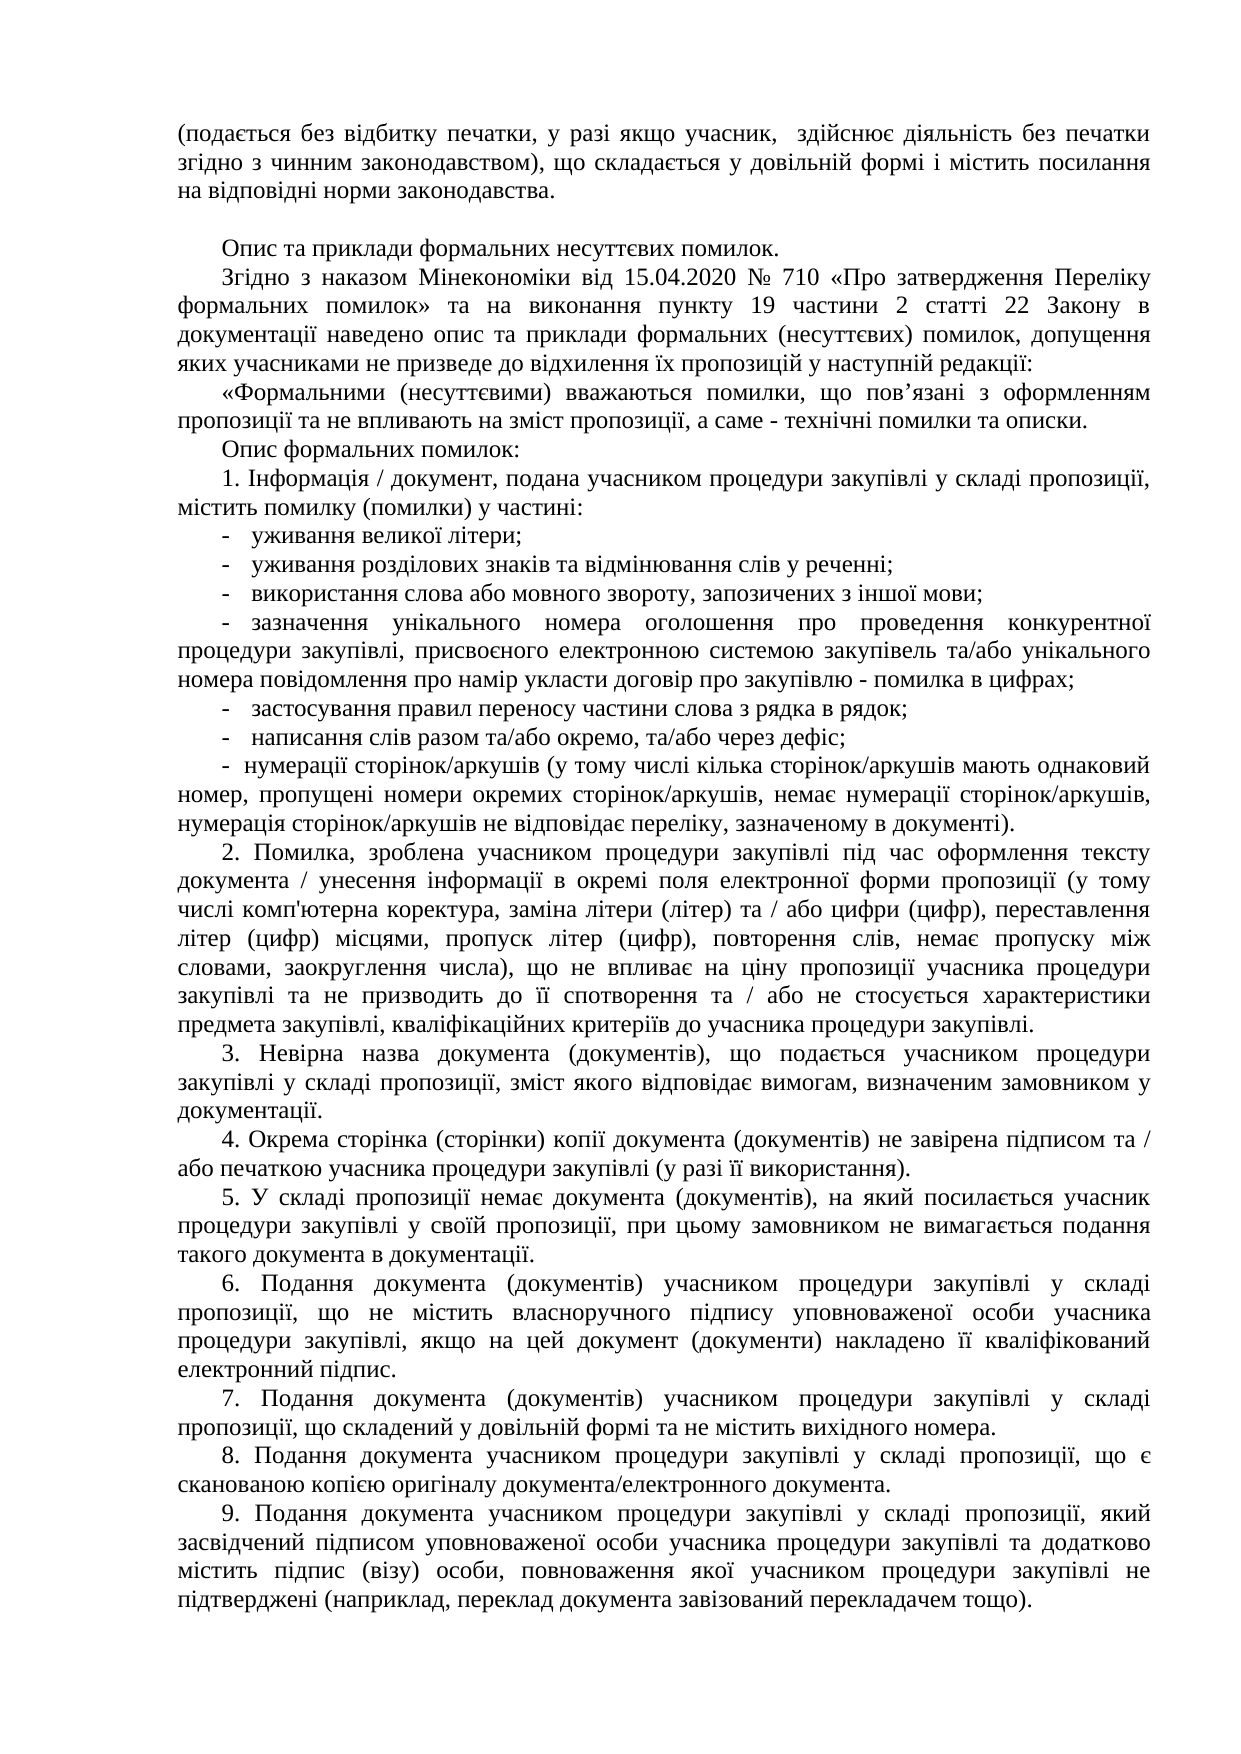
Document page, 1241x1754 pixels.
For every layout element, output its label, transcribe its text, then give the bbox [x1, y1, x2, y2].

text 8. Подання документа учасником процедури закупівлі у складі пропозиції, що є сканованою копією оригіналу документа/електронного документа. [177, 1441, 1152, 1498]
text 7. Подання документа (документів) учасником процедури закупівлі у складі пропозиції, що складений у довільній формі та не містить вихідного номера. [177, 1383, 1152, 1441]
text 1. Інформація / документ, подана учасником процедури закупівлі у складі пропозиції, містить помилку (помилки) у частині: [177, 463, 1152, 521]
text - зазначення унікального номера оголошення про проведення конкурентної процедури закупівлі, присвоєного електронною системою закупівель та/або унікального номера повідомлення про намір укласти договір про закупівлю - помилка в цифрах; [177, 607, 1152, 693]
text - уживання великої літери; [177, 521, 1152, 549]
text 2. Помилка, зроблена учасником процедури закупівлі під час оформлення тексту документа / унесення інформації в окремі поля електронної форми пропозиції (у тому числі комп'ютерна коректура, заміна літери (літер) та / або цифри (цифр), переставлення літер (цифр) місцями, пропуск літер (цифр), повторення слів, немає пропуску між словами, заокруглення числа), що не впливає на ціну пропозиції учасника процедури закупівлі та не призводить до її спотворення та / або не стосується характеристики предмета закупівлі, кваліфікаційних критеріїв до учасника процедури закупівлі. [177, 837, 1152, 1038]
text - використання слова або мовного звороту, запозичених з іншої мови; [177, 578, 1152, 607]
text Опис формальних помилок: [177, 434, 1152, 463]
text - написання слів разом та/або окремо, та/або через дефіс; [177, 722, 1152, 751]
text - нумерації сторінок/аркушів (у тому числі кілька сторінок/аркушів мають однаковий номер, пропущені номери окремих сторінок/аркушів, немає нумерації сторінок/аркушів, нумерація сторінок/аркушів не відповідає переліку, зазначеному в документі). [177, 751, 1152, 837]
text Опис та приклади формальних несуттєвих помилок. [177, 233, 1152, 262]
text - застосування правил переносу частини слова з рядка в рядок; [177, 693, 1152, 722]
text 6. Подання документа (документів) учасником процедури закупівлі у складі пропозиції, що не містить власноручного підпису уповноваженої особи учасника процедури закупівлі, якщо на цей документ (документи) накладено її кваліфікований електронний підпис. [177, 1268, 1152, 1383]
text 3. Невірна назва документа (документів), що подається учасником процедури закупівлі у складі пропозиції, зміст якого відповідає вимогам, визначеним замовником у документації. [177, 1038, 1152, 1124]
text 5. У складі пропозиції немає документа (документів), на який посилається учасник процедури закупівлі у своїй пропозиції, при цьому замовником не вимагається подання такого документа в документації. [177, 1182, 1152, 1268]
text Згідно з наказом Мінекономіки від 15.04.2020 № 710 «Про затвердження Переліку формальних помилок» та на виконання пункту 19 частини 2 статті 22 Закону в документації наведено опис та приклади формальних (несуттєвих) помилок, допущення яких учасниками не призведе до відхилення їх пропозицій у наступній редакції: [177, 262, 1152, 377]
text 4. Окрема сторінка (сторінки) копії документа (документів) не завірена підписом та / або печаткою учасника процедури закупівлі (у разі її використання). [177, 1124, 1152, 1182]
text «Формальними (несуттєвими) вважаються помилки, що пов’язані з оформленням пропозиції та не впливають на зміст пропозиції, а саме - технічні помилки та описки. [177, 377, 1152, 434]
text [177, 118, 1152, 204]
text 9. Подання документа учасником процедури закупівлі у складі пропозиції, який засвідчений підписом уповноваженої особи учасника процедури закупівлі та додатково містить підпис (візу) особи, повноваження якої учасником процедури закупівлі не підтверджені (наприклад, переклад документа завізований перекладачем тощо). [177, 1498, 1152, 1613]
text - уживання розділових знаків та відмінювання слів у реченні; [177, 549, 1152, 578]
